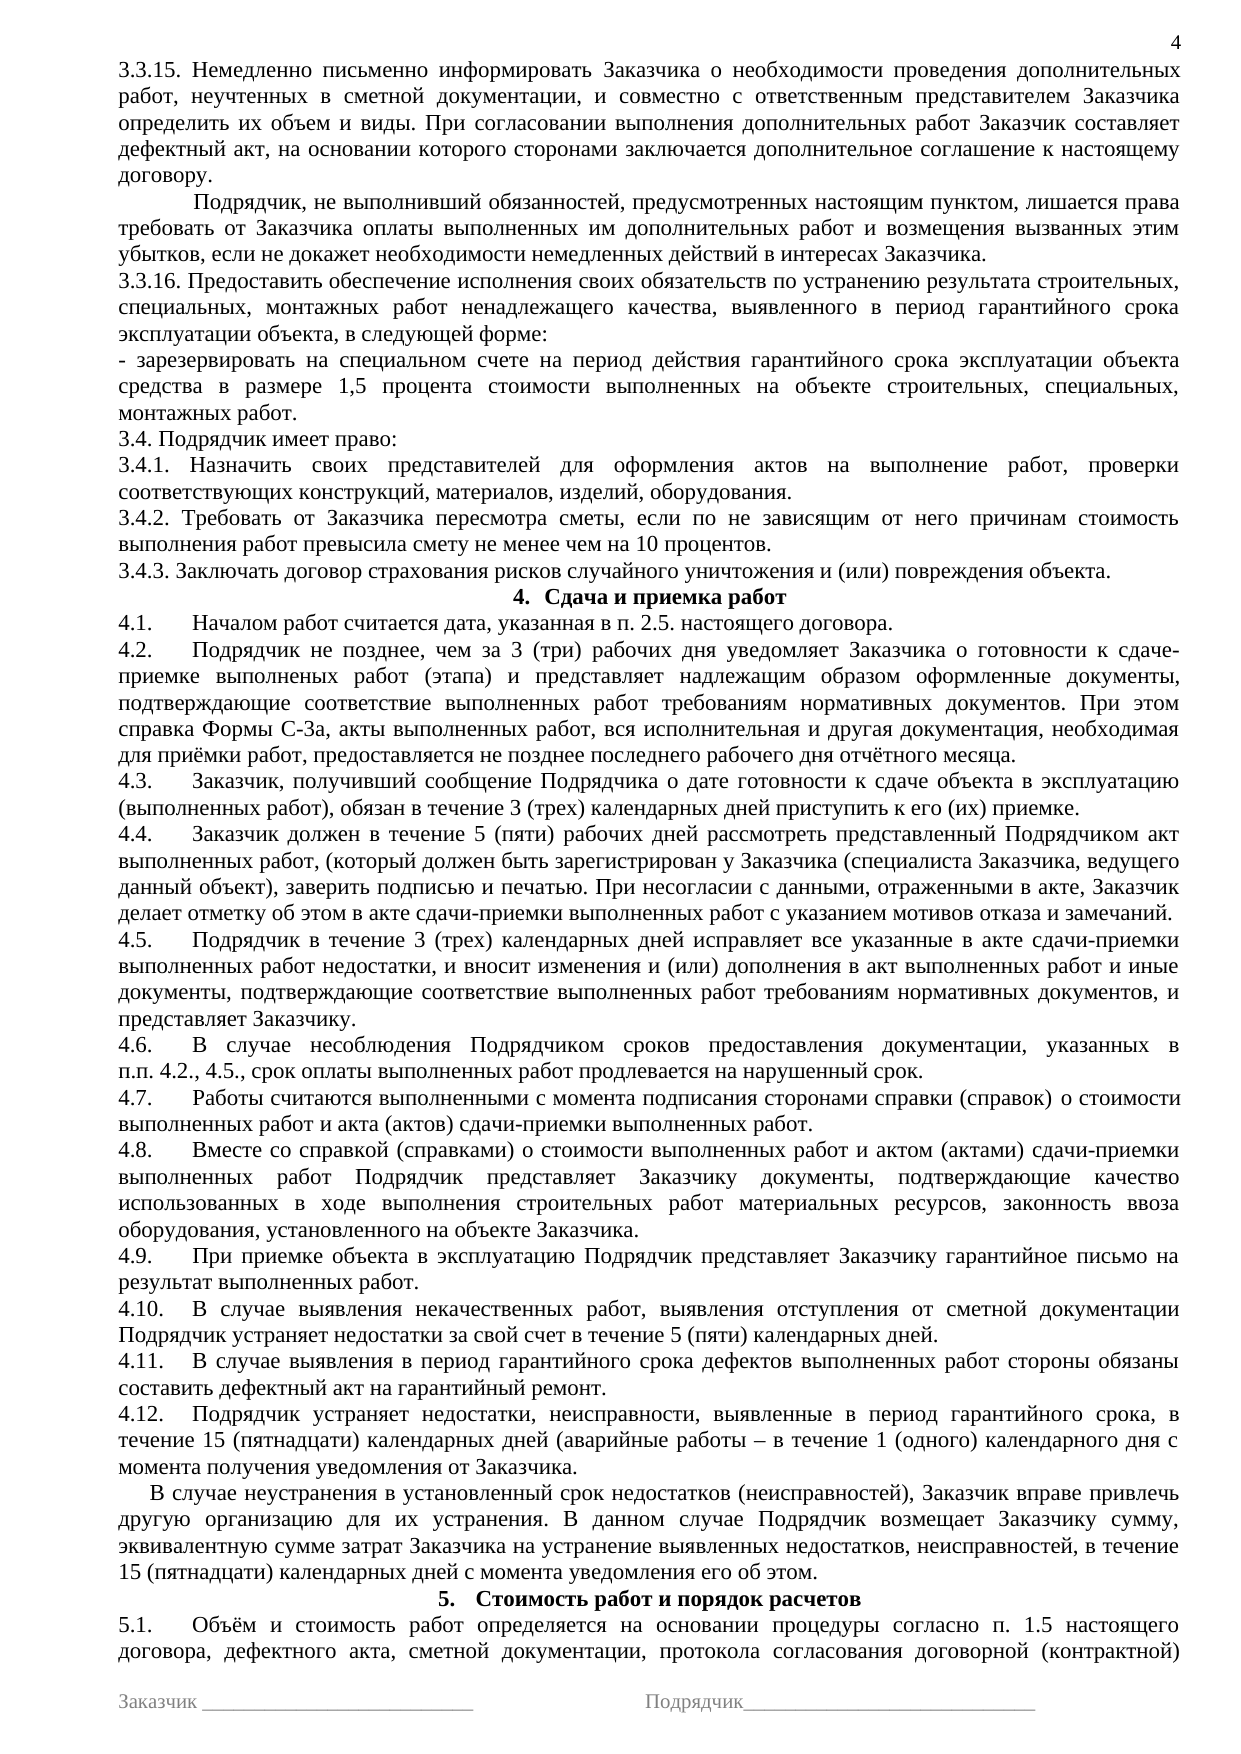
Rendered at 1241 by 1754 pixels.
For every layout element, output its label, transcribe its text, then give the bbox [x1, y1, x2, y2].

text 3.4.2. Требовать от Заказчика пересмотра сметы, если по не зависящим от него причинам стоимость выполнения работ превысила смету не менее чем на 10 процентов. [118, 504, 1181, 557]
list Стоимость работ и порядок расчетов [118, 1584, 1181, 1611]
text 3.4. Подрядчик имеет право: [118, 425, 1181, 451]
list Заказчик должен в течение 5 (пяти) рабочих дней рассмотреть представленный Подрядчиком акт выполненных работ, (который должен быть зарегистрирован у Заказчика (специалиста Заказчика, ведущего данный объект), заверить подписью и печатью. При несогласии с данными, отраженными в акте, Заказчик делает отметку об этом в акте сдачи-приемки выполненных работ с указанием мотивов отказа и замечаний. [118, 820, 1181, 926]
text В случае неустранения в установленный срок недостатков (неисправностей), Заказчик вправе привлечь другую организацию для их устранения. В данном случае Подрядчик возмещает Заказчику сумму, эквивалентную сумме затрат Заказчика на устранение выявленных недостатков, неисправностей, в течение 15 (пятнадцати) календарных дней с момента уведомления его об этом. [118, 1479, 1181, 1584]
list В случае несоблюдения Подрядчиком сроков предоставления документации, указанных в п.п. 4.2., 4.5., срок оплаты выполненных работ продлевается на нарушенный срок. [118, 1031, 1181, 1084]
text - зарезервировать на специальном счете на период действия гарантийного срока эксплуатации объекта средства в размере 1,5 процента стоимости выполненных на объекте строительных, специальных, монтажных работ. [118, 346, 1181, 425]
text 3.3.15. Немедленно письменно информировать Заказчика о необходимости проведения дополнительных работ, неучтенных в сметной документации, и совместно с ответственным представителем Заказчика определить их объем и виды. При согласовании выполнения дополнительных работ Заказчик составляет дефектный акт, на основании которого сторонами заключается дополнительное соглашение к настоящему договору. [118, 56, 1181, 188]
text Подрядчик, не выполнивший обязанностей, предусмотренных настоящим пунктом, лишается права требовать от Заказчика оплаты выполненных им дополнительных работ и возмещения вызванных этим убытков, если не докажет необходимости немедленных действий в интересах Заказчика. [118, 188, 1181, 267]
list В случае выявления некачественных работ, выявления отступления от сметной документации Подрядчик устраняет недостатки за свой счет в течение 5 (пяти) календарных дней. [118, 1295, 1181, 1347]
list Началом работ считается дата, указанная в п. 2.5. настоящего договора. [118, 609, 1181, 636]
list Подрядчик в течение 3 (трех) календарных дней исправляет все указанные в акте сдачи-приемки выполненных работ недостатки, и вносит изменения и (или) дополнения в акт выполненных работ и иные документы, подтверждающие соответствие выполненных работ требованиям нормативных документов, и представляет Заказчику. [118, 926, 1181, 1031]
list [118, 1611, 1181, 1664]
list Вместе со справкой (справками) о стоимости выполненных работ и актом (актами) сдачи-приемки выполненных работ Подрядчик представляет Заказчику документы, подтверждающие качество использованных в ходе выполнения строительных работ материальных ресурсов, законность ввоза оборудования, установленного на объекте Заказчика. [118, 1137, 1181, 1242]
text 3.4.1. Назначить своих представителей для оформления актов на выполнение работ, проверки соответствующих конструкций, материалов, изделий, оборудования. [118, 451, 1181, 504]
list При приемке объекта в эксплуатацию Подрядчик представляет Заказчику гарантийное письмо на результат выполненных работ. [118, 1242, 1181, 1295]
list Подрядчик не позднее, чем за 3 (три) рабочих дня уведомляет Заказчика о готовности к сдаче-приемке выполненых работ (этапа) и представляет надлежащим образом оформленные документы, подтверждающие соответствие выполненных работ требованиям нормативных документов. При этом справка Формы С-3а, акты выполненных работ, вся исполнительная и другая документация, необходимая для приёмки работ, предоставляется не позднее последнего рабочего дня отчётного месяца. [118, 636, 1181, 768]
list В случае выявления в период гарантийного срока дефектов выполненных работ стороны обязаны составить дефектный акт на гарантийный ремонт. [118, 1347, 1181, 1400]
text 3.4.3. Заключать договор страхования рисков случайного уничтожения и (или) повреждения объекта. [118, 557, 1181, 583]
list Работы считаются выполненными с момента подписания сторонами справки (справок) о стоимости выполненных работ и акта (актов) сдачи-приемки выполненных работ. [118, 1084, 1181, 1137]
text 3.3.16. Предоставить обеспечение исполнения своих обязательств по устранению результата строительных, специальных, монтажных работ ненадлежащего качества, выявленного в период гарантийного срока эксплуатации объекта, в следующей форме: [118, 267, 1181, 346]
list Заказчик, получивший сообщение Подрядчика о дате готовности к сдаче объекта в эксплуатацию (выполненных работ), обязан в течение 3 (трех) календарных дней приступить к его (их) приемке. [118, 768, 1181, 820]
list Подрядчик устраняет недостатки, неисправности, выявленные в период гарантийного срока, в течение 15 (пятнадцати) календарных дней (аварийные работы – в течение 1 (одного) календарного дня с момента получения уведомления от Заказчика. [118, 1400, 1181, 1479]
list Сдача и приемка работ [118, 583, 1181, 609]
